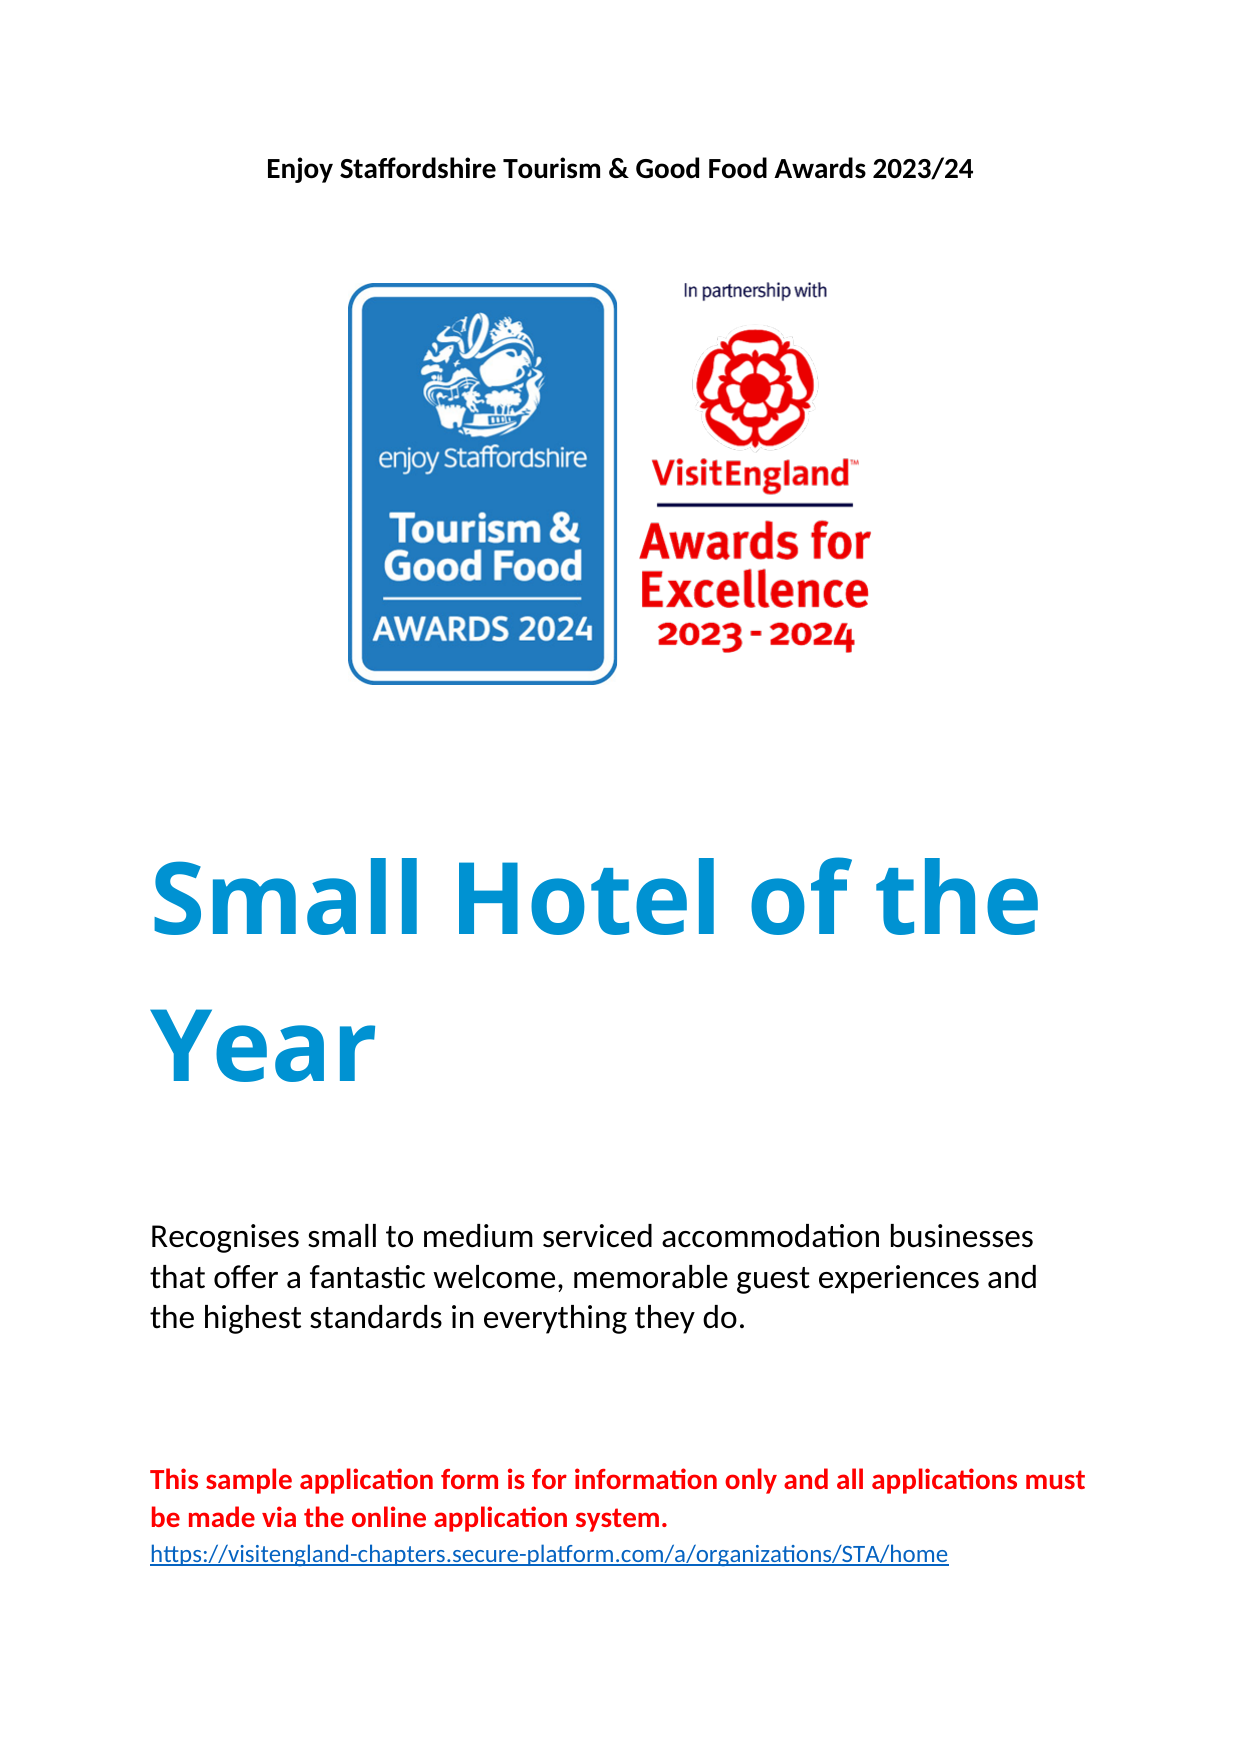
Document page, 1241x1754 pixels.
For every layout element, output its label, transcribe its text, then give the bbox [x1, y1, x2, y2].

picture [348, 254, 893, 685]
text This sample application form is for information only and all applications must be made via the online application system. [150, 1461, 1090, 1535]
subtitle Small Hotel of the Year [150, 827, 1090, 1111]
text Recognises small to medium serviced accommodation businesses that offer a fantastic welcome, memorable guest experiences and the highest standards in everything they do. [150, 1215, 1090, 1337]
text https://visitengland-chapters.secure-platform.com/a/organizations/STA/home [150, 1538, 1090, 1568]
text Enjoy Staffordshire Tourism & Good Food Awards 2023/24 [150, 150, 1090, 186]
